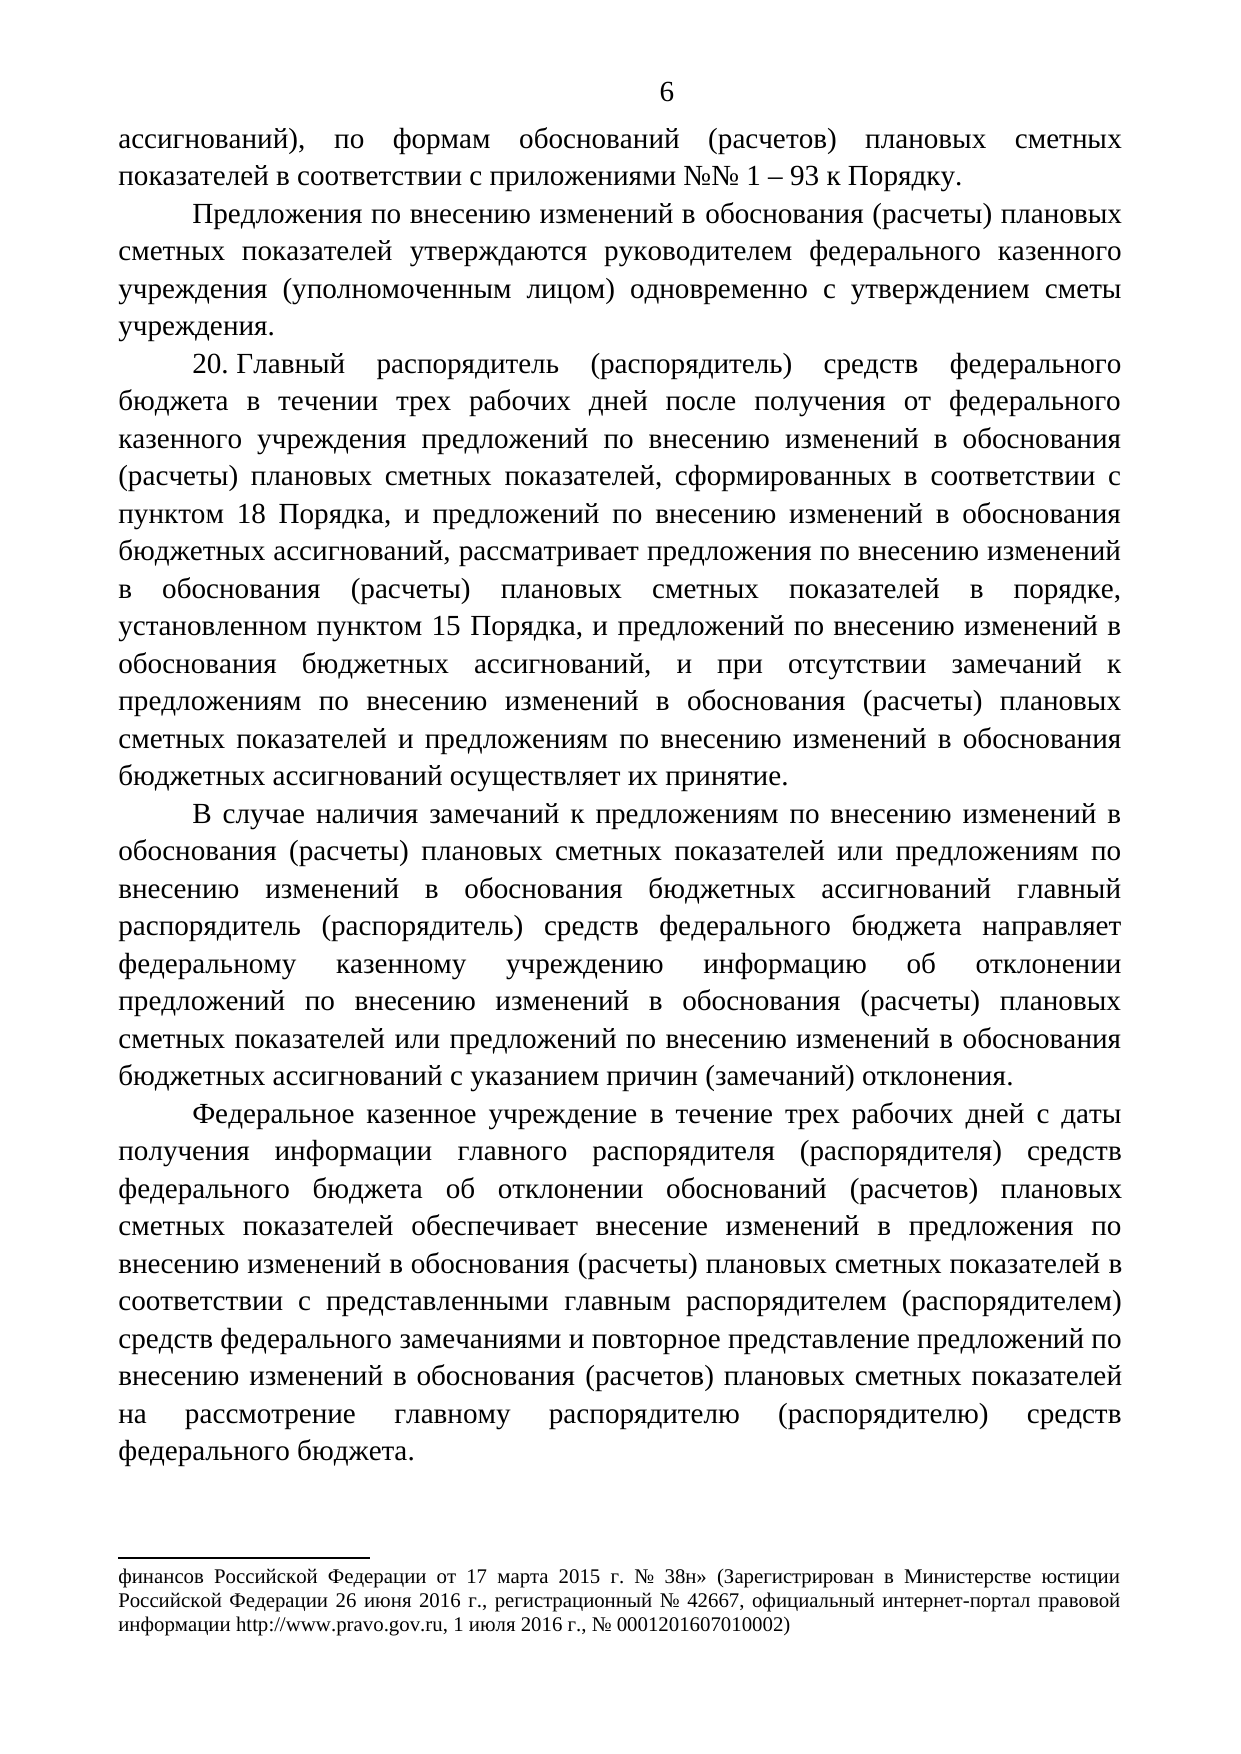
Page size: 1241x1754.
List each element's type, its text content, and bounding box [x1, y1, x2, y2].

list Главный распорядитель (распорядитель) средств федерального бюджета в течении трех рабочих дней после получения от федерального казенного учреждения предложений по внесению изменений в обоснования (расчеты) плановых сметных показателей, сформированных в соответствии с пунктом 18 Порядка, и предложений по внесению изменений в обоснования бюджетных ассигнований, рассматривает предложения по внесению изменений в обоснования (расчеты) плановых сметных показателей в порядке, установленном пунктом 15 Порядка, и предложений по внесению изменений в обоснования бюджетных ассигнований, и при отсутствии замечаний к предложениям по внесению изменений в обоснования (расчеты) плановых сметных показателей и предложениям по внесению изменений в обоснования бюджетных ассигнований осуществляет их принятие. [118, 343, 1122, 793]
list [118, 118, 1122, 193]
text Предложения по внесению изменений в обоснования (расчеты) плановых сметных показателей утверждаются руководителем федерального казенного учреждения (уполномоченным лицом) одновременно с утверждением сметы учреждения. [118, 193, 1122, 343]
text Федеральное казенное учреждение в течение трех рабочих дней с даты получения информации главного распорядителя (распорядителя) средств федерального бюджета об отклонении обоснований (расчетов) плановых сметных показателей обеспечивает внесение изменений в предложения по внесению изменений в обоснования (расчеты) плановых сметных показателей в соответствии с представленными главным распорядителем (распорядителем) средств федерального замечаниями и повторное представление предложений по внесению изменений в обоснования (расчетов) плановых сметных показателей на рассмотрение главному распорядителю (распорядителю) средств федерального бюджета. [118, 1093, 1122, 1468]
text В случае наличия замечаний к предложениям по внесению изменений в обоснования (расчеты) плановых сметных показателей или предложениям по внесению изменений в обоснования бюджетных ассигнований главный распорядитель (распорядитель) средств федерального бюджета направляет федеральному казенному учреждению информацию об отклонении предложений по внесению изменений в обоснования (расчеты) плановых сметных показателей или предложений по внесению изменений в обоснования бюджетных ассигнований с указанием причин (замечаний) отклонения. [118, 793, 1122, 1093]
